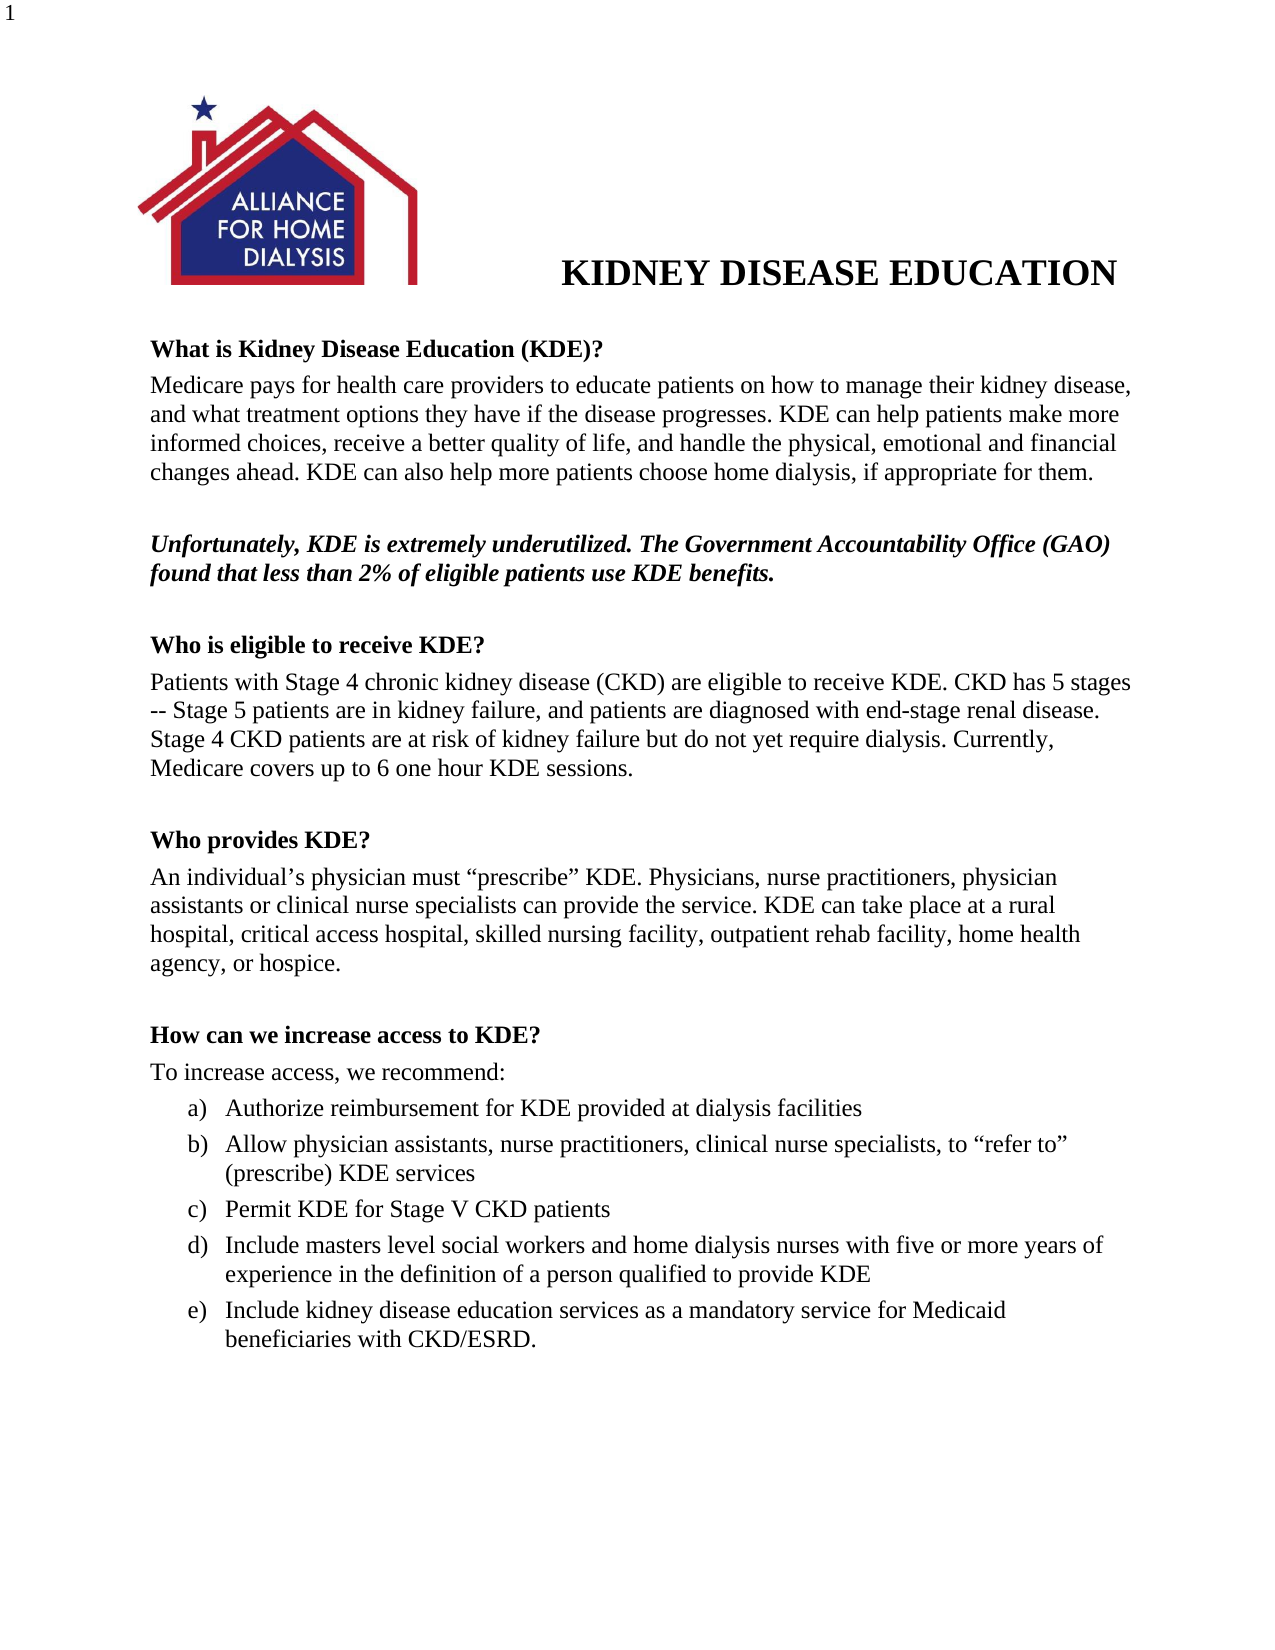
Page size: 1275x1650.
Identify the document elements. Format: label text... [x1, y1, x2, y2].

text Patients with Stage 4 chronic kidney disease (CKD) are eligible to receive KDE. CKD has 5 stages -- Stage 5 patients are in kidney failure, and patients are diagnosed with end-stage renal disease. Stage 4 CKD patients are at risk of kidney failure but do not yet require dialysis. Currently, Medicare covers up to 6 one hour KDE sessions. [150, 667, 1135, 782]
list Authorize reimbursement for KDE provided at dialysis facilities [187, 1093, 1135, 1122]
picture [137, 95, 418, 285]
list Allow physician assistants, nurse practitioners, clinical nurse specialists, to “refer to” (prescribe) KDE services [187, 1129, 1135, 1187]
text Unfortunately, KDE is extremely underutilized. The Government Accountability Office (GAO) found that less than 2% of eligible patients use KDE benefits. [150, 529, 1135, 587]
text How can we increase access to KDE? [150, 1021, 1135, 1049]
text An individual’s physician must “prescribe” KDE. Physicians, nurse practitioners, physician assistants or clinical nurse specialists can provide the service. KDE can take place at a rural hospital, critical access hospital, skilled nursing facility, outpatient rehab facility, home health agency, or hospice. [150, 862, 1135, 977]
text Medicare pays for health care providers to educate patients on how to manage their kidney disease, and what treatment options they have if the disease progresses. KDE can help patients make more informed choices, receive a better quality of life, and handle the physical, emotional and financial changes ahead. KDE can also help more patients choose home dialysis, if appropriate for them. [150, 371, 1135, 486]
text To increase access, we recommend: [150, 1057, 1135, 1086]
list Include kidney disease education services as a mandatory service for Medicaid beneficiaries with CKD/ESRD. [187, 1296, 1135, 1353]
text Who is eligible to receive KDE? [150, 631, 1135, 659]
text Who provides KDE? [150, 826, 1135, 854]
list Permit KDE for Stage V CKD patients [187, 1194, 1135, 1223]
list Include masters level social workers and home dialysis nurses with five or more years of experience in the definition of a person qualified to provide KDE [187, 1231, 1135, 1288]
text What is Kidney Disease Education (KDE)? [150, 334, 1135, 363]
